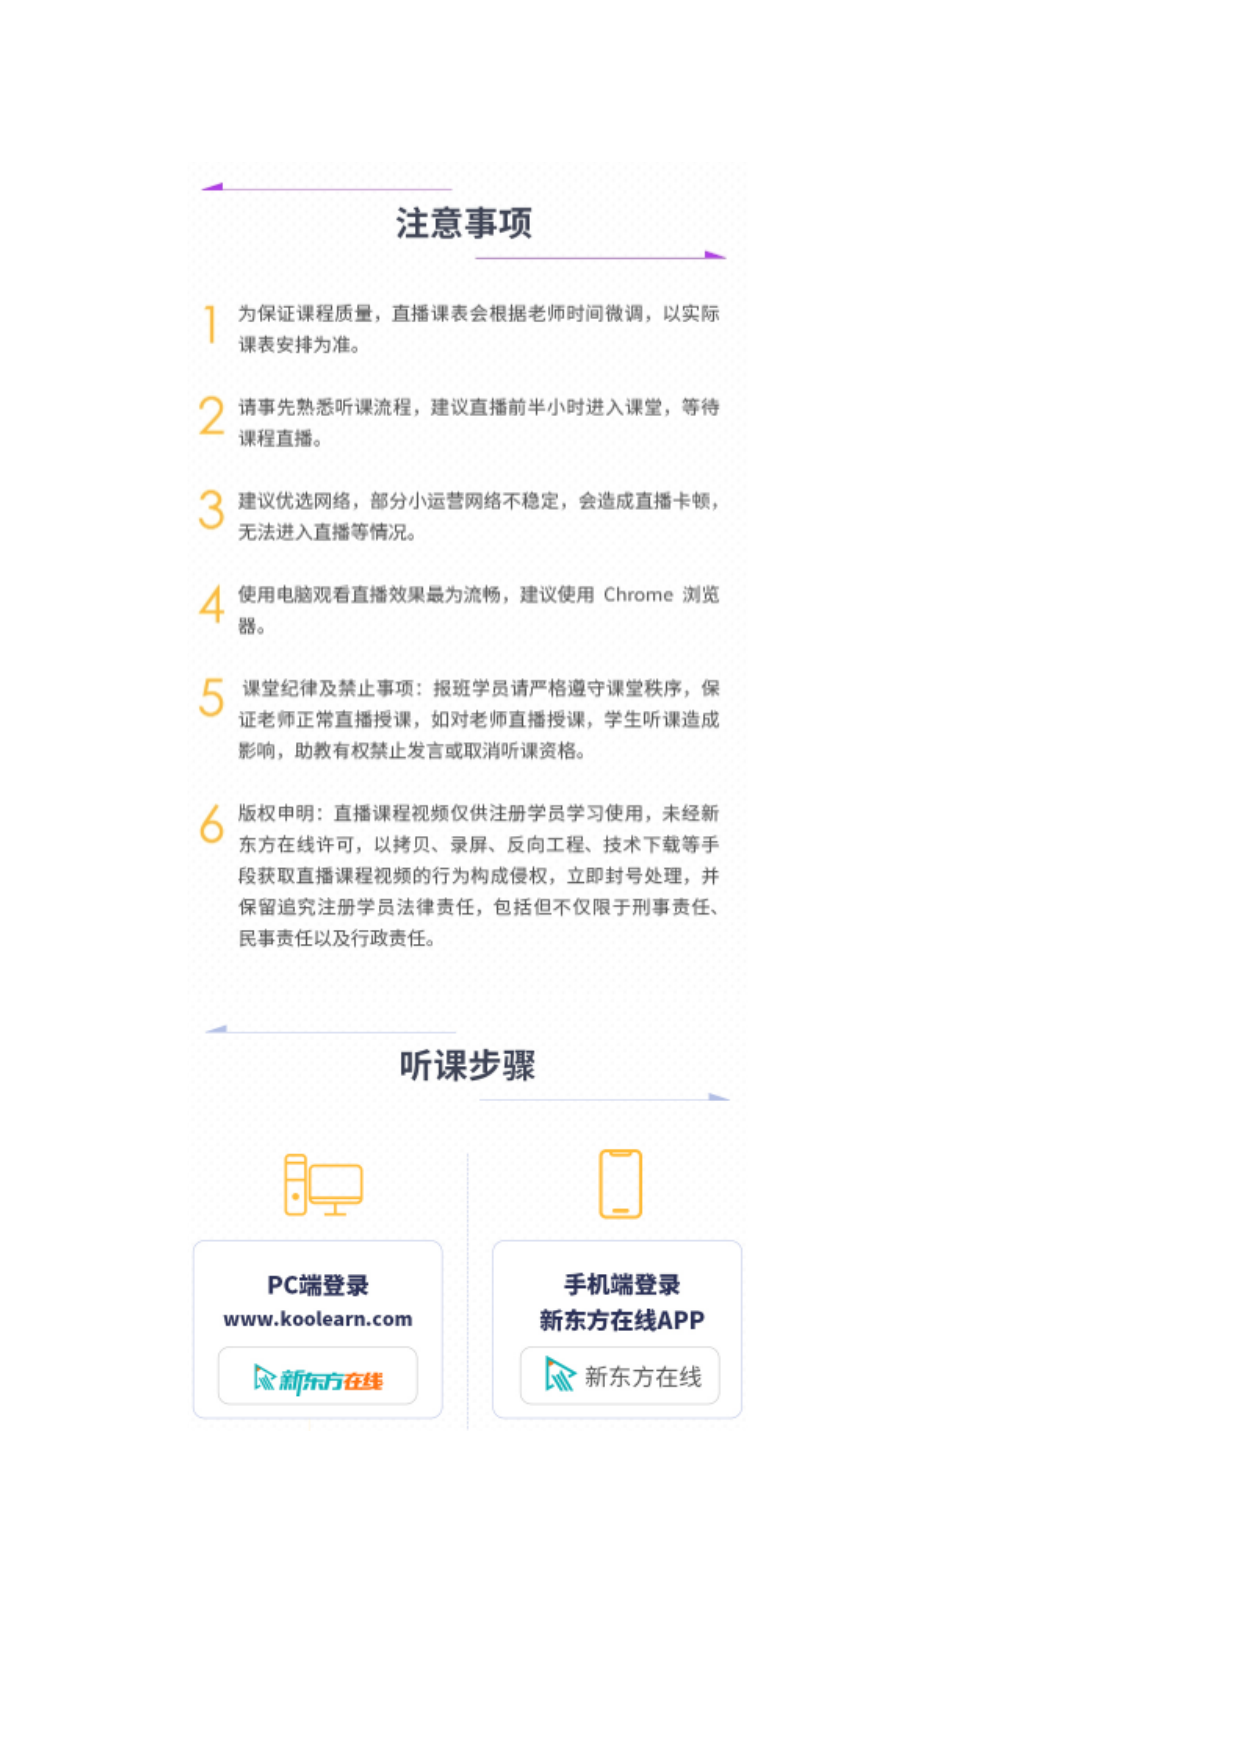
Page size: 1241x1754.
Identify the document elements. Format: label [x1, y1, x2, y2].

picture [187, 162, 749, 1431]
